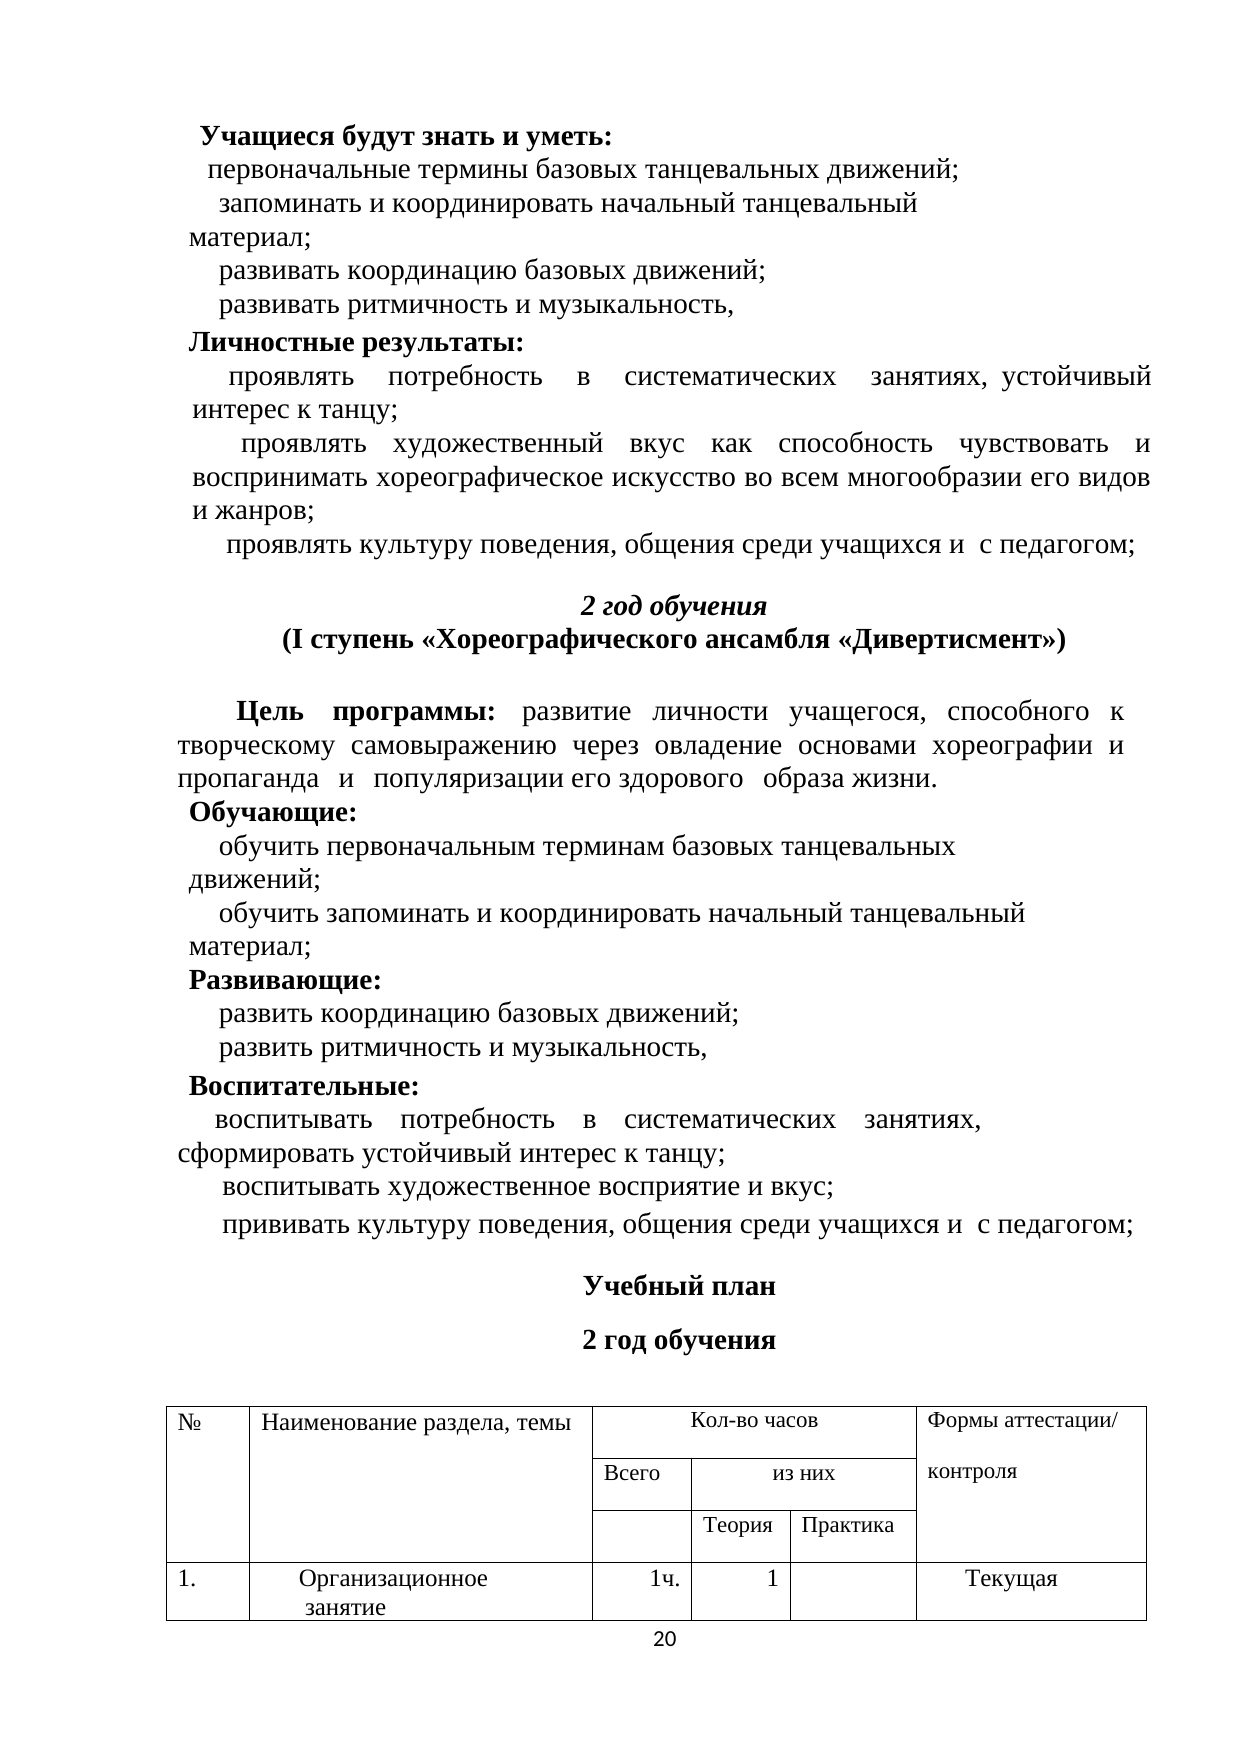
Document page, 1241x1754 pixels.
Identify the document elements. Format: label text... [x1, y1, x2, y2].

text  запоминать и координировать начальный танцевальный материал; [188, 185, 1026, 252]
table_cell 1. [167, 1563, 249, 1620]
text  воспитывать потребность в систематических занятиях, сформировать устойчивый интерес к танцу; [177, 1101, 1130, 1168]
table_cell Всего [593, 1459, 691, 1510]
text Развивающие: [188, 962, 1026, 995]
table_header Кол-во часов [593, 1407, 916, 1458]
text  развить координацию базовых движений; [188, 995, 1154, 1029]
table_cell 1ч. [593, 1563, 691, 1620]
table_cell Практика [791, 1511, 916, 1562]
text Воспитательные: [188, 1068, 932, 1101]
list (I ступень «Хореографического ансамбля «Дивертисмент») [282, 622, 1152, 655]
list  проявлять художественный вкус как способность чувствовать и воспринимать хореографическое искусство во всем многообразии его видов и жанров; [192, 425, 1152, 526]
table_header Формы аттестации/ контроля [917, 1407, 1146, 1562]
text  обучить первоначальным терминам базовых танцевальных движений; [188, 828, 1026, 895]
table_cell [791, 1563, 916, 1620]
table_header № [167, 1407, 249, 1562]
table_cell 1 [692, 1563, 790, 1620]
text Цель программы: развитие личности учащегося, способного к творческому самовыражению через овладение основами хореографии и пропаганда и популяризации его здорового образа жизни. [177, 693, 1125, 794]
list 2 год обучения [282, 588, 1152, 622]
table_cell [917, 1563, 1146, 1620]
text 2 год обучения [177, 1322, 1152, 1356]
table_cell Теория [692, 1511, 790, 1562]
text  развивать координацию базовых движений; [188, 252, 1154, 286]
table_cell из них [692, 1459, 916, 1510]
table_header Наименование раздела, темы [250, 1407, 592, 1562]
text Личностные результаты: [188, 324, 932, 358]
text  проявлять потребность в систематических занятиях, устойчивый интерес к танцу; [192, 358, 1152, 425]
list Учащиеся будут знать и уметь: [177, 118, 1152, 152]
text  воспитывать художественное восприятие и вкус; [177, 1168, 1154, 1202]
text  обучить запоминать и координировать начальный танцевальный материал; [188, 895, 1026, 962]
table_cell [593, 1511, 691, 1562]
text  развить ритмичность и музыкальность, [188, 1029, 1154, 1063]
text  первоначальные термины базовых танцевальных движений; [177, 152, 1026, 185]
text Учебный план [177, 1268, 1152, 1302]
text  развивать ритмичность и музыкальность, [188, 286, 1154, 319]
text Обучающие: [188, 794, 1130, 828]
text  проявлять культуру поведения, общения среди учащихся и с педагогом; [192, 526, 1154, 559]
text  прививать культуру поведения, общения среди учащихся и с педагогом; [177, 1206, 1154, 1239]
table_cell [250, 1563, 592, 1620]
